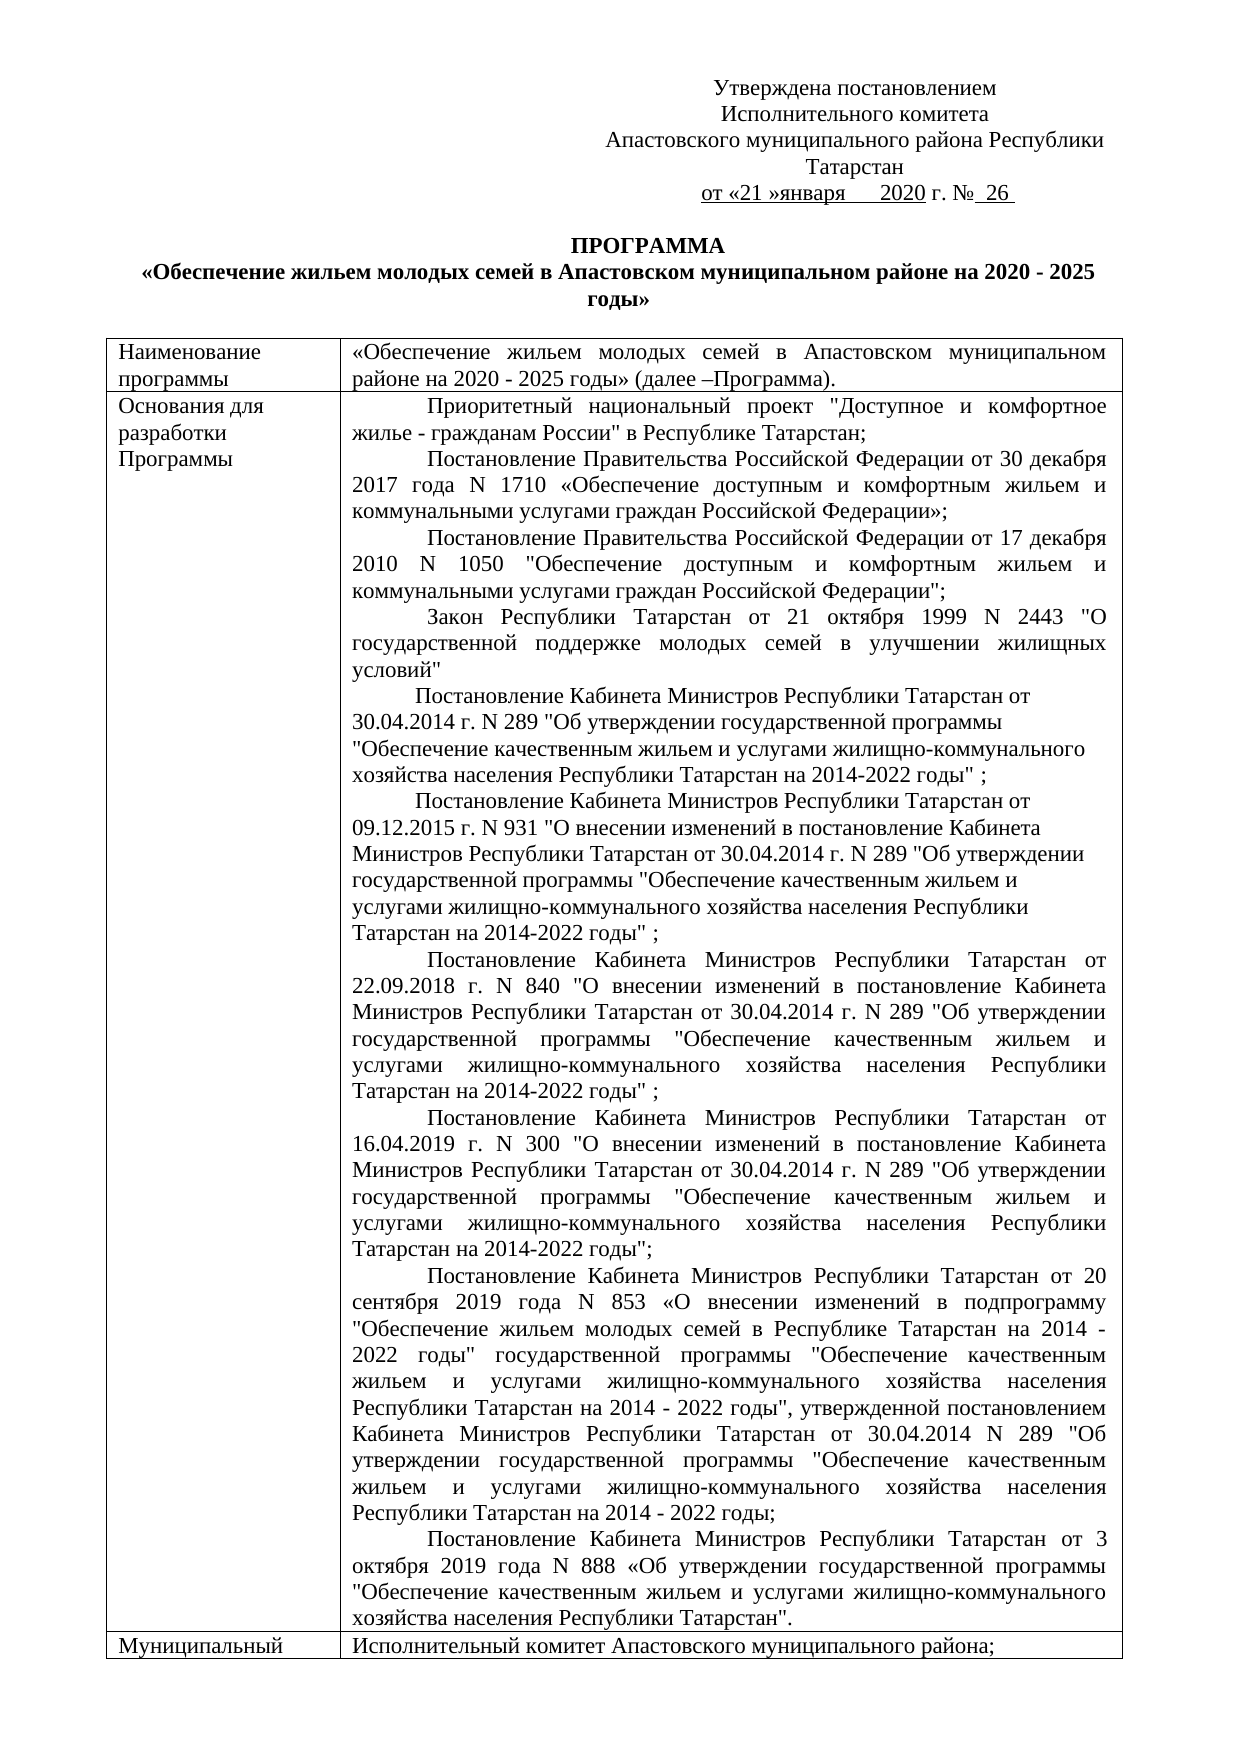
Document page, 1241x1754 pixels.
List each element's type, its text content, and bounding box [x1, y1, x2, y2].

text Апастовского муниципального района Республики Татарстан [591, 127, 1118, 179]
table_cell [107, 1632, 340, 1658]
text «Обеспечение жильем молодых семей в Апастовском муниципальном районе на 2020 - 2025 годы» [118, 258, 1118, 311]
table_header Наименование программы [107, 339, 340, 391]
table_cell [341, 1632, 1122, 1658]
text программа [118, 232, 1118, 258]
table_cell Основания для разработки Программы [107, 392, 340, 1631]
text Утверждена постановлением [591, 74, 1118, 100]
table_header «Обеспечение жильем молодых семей в Апастовском муниципальном районе на 2020 - 2025 годы» (далее –Программа). [341, 339, 1122, 391]
text от «21 »января 2020 г. № 26 [591, 179, 1118, 206]
text Исполнительного комитета [591, 100, 1118, 127]
table_cell Приоритетный национальный проект "Доступное и комфортное жилье - гражданам России" в Республике Татарстан; Постановление Правительства Российской Федерации от 30 декабря 2017 года N 1710 «Обеспечение доступным и комфортным жильем и коммунальными услугами граждан Российской Федерации»; Постановление Правительства Российской Федерации от 17 декабря 2010 N 1050 "Обеспечение доступным и комфортным жильем и коммунальными услугами граждан Российской Федерации"; Закон Республики Татарстан от 21 октября 1999 N 2443 "О государственной поддержке молодых семей в улучшении жилищных условий" Постановление Кабинета Министров Республики Татарстан от 30.04.2014 г. N 289 "Об утверждении государственной программы "Обеспечение качественным жильем и услугами жилищно-коммунального хозяйства населения Республики Татарстан на 2014-2022 годы" ; Постановление Кабинета Министров Республики Татарстан от 09.12.2015 г. N 931 "О внесении изменений в постановление Кабинета Министров Республики Татарстан от 30.04.2014 г. N 289 "Об утверждении государственной программы "Обеспечение качественным жильем и услугами жилищно-коммунального хозяйства населения Республики Татарстан на 2014-2022 годы" ; Постановление Кабинета Министров Республики Татарстан от 22.09.2018 г. N 840 "О внесении изменений в постановление Кабинета Министров Республики Татарстан от 30.04.2014 г. N 289 "Об утверждении государственной программы "Обеспечение качественным жильем и услугами жилищно-коммунального хозяйства населения Республики Татарстан на 2014-2022 годы" ; Постановление Кабинета Министров Республики Татарстан от 16.04.2019 г. N 300 "О внесении изменений в постановление Кабинета Министров Республики Татарстан от 30.04.2014 г. N 289 "Об утверждении государственной программы "Обеспечение качественным жильем и услугами жилищно-коммунального хозяйства населения Республики Татарстан на 2014-2022 годы"; Постановление Кабинета Министров Республики Татарстан от 20 сентября 2019 года N 853 «О внесении изменений в подпрограмму "Обеспечение жильем молодых семей в Республике Татарстан на 2014 - 2022 годы" государственной программы "Обеспечение качественным жильем и услугами жилищно-коммунального хозяйства населения Республики Татарстан на 2014 - 2022 годы", утвержденной постановлением Кабинета Министров Республики Татарстан от 30.04.2014 N 289 "Об утверждении государственной программы "Обеспечение качественным жильем и услугами жилищно-коммунального хозяйства населения Республики Татарстан на 2014 - 2022 годы; Постановление Кабинета Министров Республики Татарстан от 3 октября 2019 года N 888 «Об утверждении государственной программы "Обеспечение качественным жильем и услугами жилищно-коммунального хозяйства населения Республики Татарстан". [341, 392, 1122, 1631]
